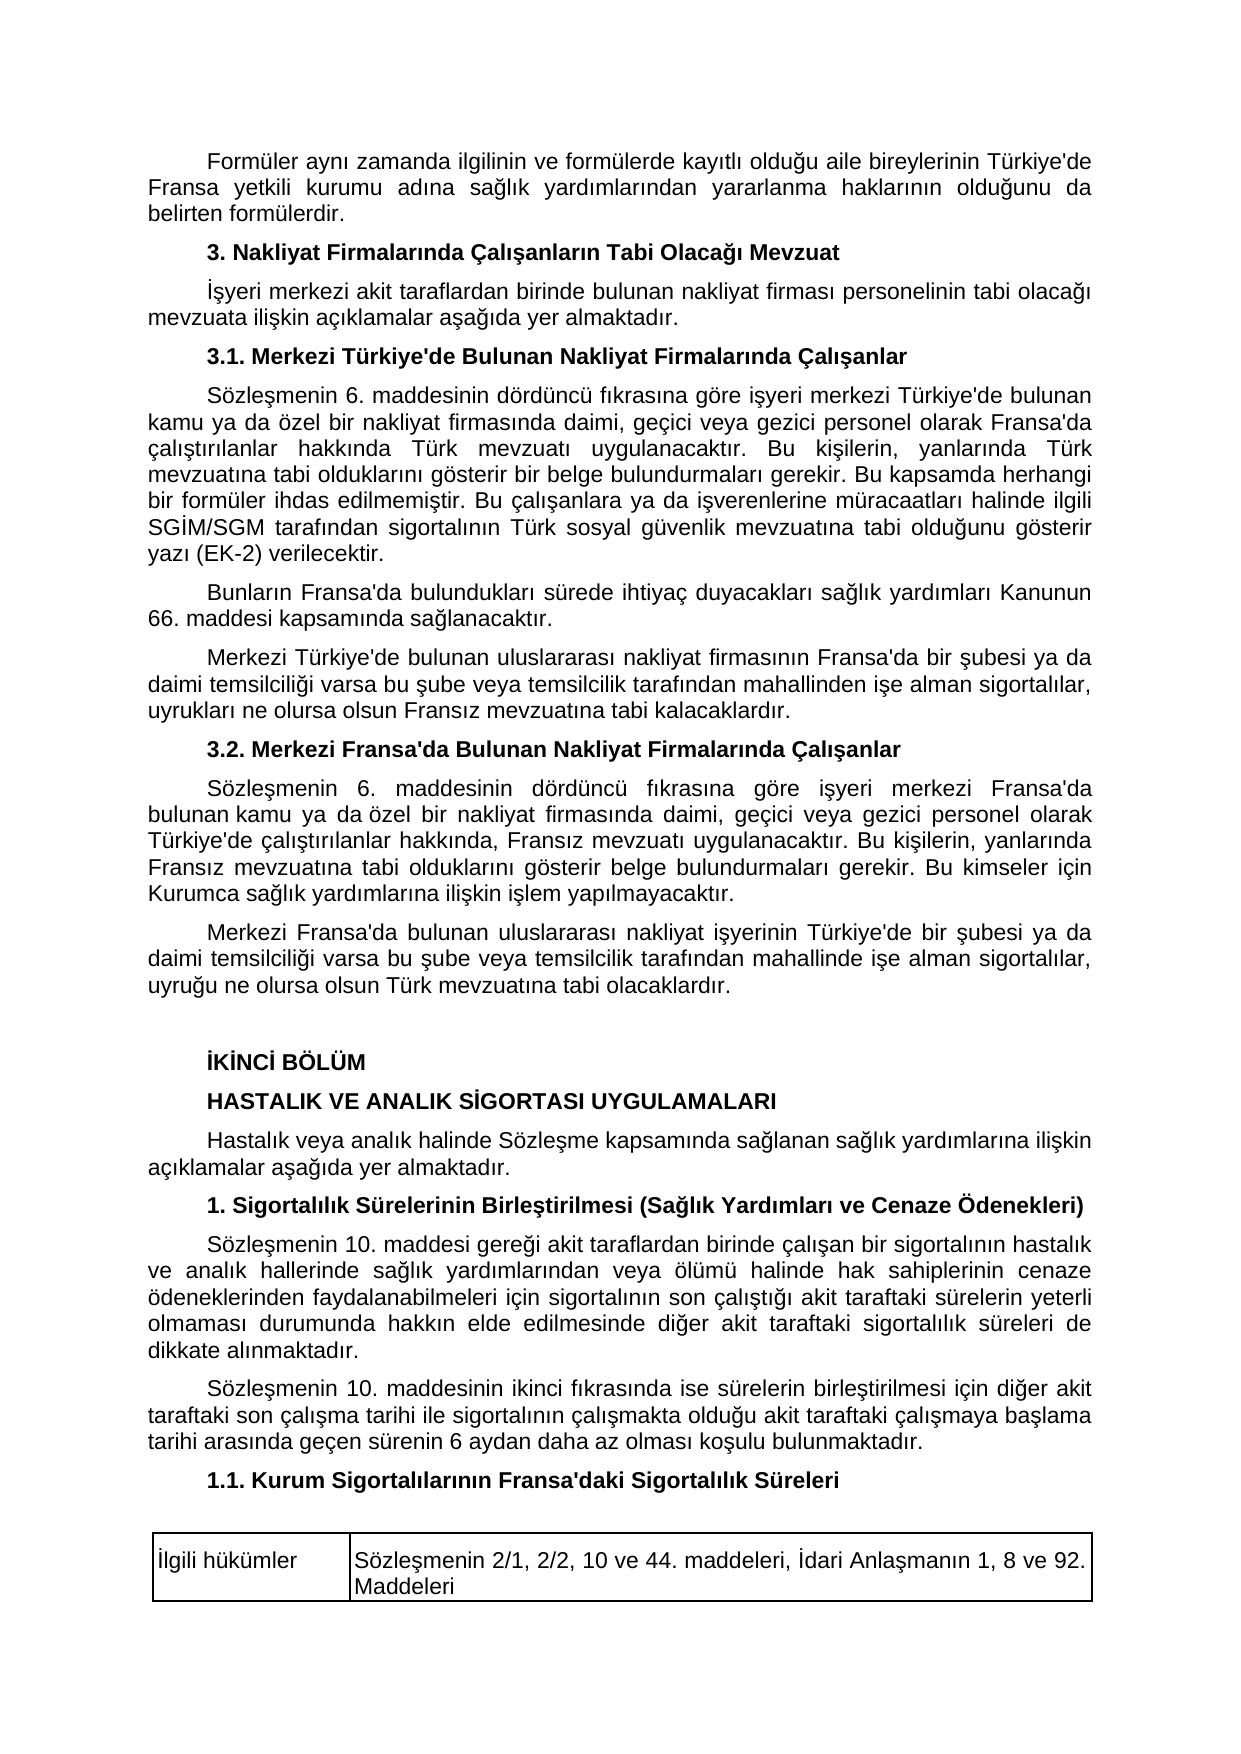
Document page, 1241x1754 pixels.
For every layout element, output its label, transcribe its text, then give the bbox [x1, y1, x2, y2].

text 1. Sigortalılık Sürelerinin Birleştirilmesi (Sağlık Yardımları ve Cenaze Ödenekleri) [148, 1192, 1093, 1219]
text Sözleşmenin 10. maddesinin ikinci fıkrasında ise sürelerin birleştirilmesi için diğer akit taraftaki son çalışma tarihi ile sigortalının çalışmakta olduğu akit taraftaki çalışmaya başlama tarihi arasında geçen sürenin 6 aydan daha az olması koşulu bulunmaktadır. [148, 1375, 1093, 1454]
text Sözleşmenin 6. maddesinin dördüncü fıkrasına göre işyeri merkezi Fransa'da bulunan kamu ya da özel bir nakliyat firmasında daimi, geçici veya gezici personel olarak Türkiye'de çalıştırılanlar hakkında, Fransız mevzuatı uygulanacaktır. Bu kişilerin, yanlarında Fransız mevzuatına tabi olduklarını gösterir belge bulundurmaları gerekir. Bu kimseler için Kurumca sağlık yardımlarına ilişkin işlem yapılmayacaktır. [148, 775, 1093, 906]
text Bunların Fransa'da bulundukları sürede ihtiyaç duyacakları sağlık yardımları Kanunun 66. maddesi kapsamında sağlanacaktır. [148, 579, 1093, 632]
text 1.1. Kurum Sigortalılarının Fransa'daki Sigortalılık Süreleri [148, 1467, 1093, 1493]
text HASTALIK VE ANALIK SİGORTASI UYGULAMALARI [148, 1088, 1093, 1114]
text Sözleşmenin 6. maddesinin dördüncü fıkrasına göre işyeri merkezi Türkiye'de bulunan kamu ya da özel bir nakliyat firmasında daimi, geçici veya gezici personel olarak Fransa'da çalıştırılanlar hakkında Türk mevzuatı uygulanacaktır. Bu kişilerin, yanlarında Türk mevzuatına tabi olduklarını gösterir bir belge bulundurmaları gerekir. Bu kapsamda herhangi bir formüler ihdas edilmemiştir. Bu çalışanlara ya da işverenlerine müracaatları halinde ilgili SGİM/SGM tarafından sigortalının Türk sosyal güvenlik mevzuatına tabi olduğunu gösterir yazı (EK-2) verilecektir. [148, 382, 1093, 567]
text Merkezi Türkiye'de bulunan uluslararası nakliyat firmasının Fransa'da bir şubesi ya da daimi temsilciliği varsa bu şube veya temsilcilik tarafından mahallinden işe alman sigortalılar, uyrukları ne olursa olsun Fransız mevzuatına tabi kalacaklardır. [148, 644, 1093, 723]
table_header Sözleşmenin 2/1, 2/2, 10 ve 44. maddeleri, İdari Anlaşmanın 1, 8 ve 92. Maddeleri [351, 1534, 1091, 1599]
text 3.1. Merkezi Türkiye'de Bulunan Nakliyat Firmalarında Çalışanlar [148, 343, 1093, 369]
text Merkezi Fransa'da bulunan uluslararası nakliyat işyerinin Türkiye'de bir şubesi ya da daimi temsilciliği varsa bu şube veya temsilcilik tarafından mahallinde işe alman sigortalılar, uyruğu ne olursa olsun Türk mevzuatına tabi olacaklardır. [148, 919, 1093, 998]
text 3.2. Merkezi Fransa'da Bulunan Nakliyat Firmalarında Çalışanlar [148, 736, 1093, 762]
text 3. Nakliyat Firmalarında Çalışanların Tabi Olacağı Mevzuat [148, 239, 1093, 266]
text İKİNCİ BÖLÜM [148, 1049, 1093, 1076]
text Formüler aynı zamanda ilgilinin ve formülerde kayıtlı olduğu aile bireylerinin Türkiye'de Fransa yetkili kurumu adına sağlık yardımlarından yararlanma haklarının olduğunu da belirten formülerdir. [148, 148, 1093, 227]
text İşyeri merkezi akit taraflardan birinde bulunan nakliyat firması personelinin tabi olacağı mevzuata ilişkin açıklamalar aşağıda yer almaktadır. [148, 278, 1093, 331]
text Hastalık veya analık halinde Sözleşme kapsamında sağlanan sağlık yardımlarına ilişkin açıklamalar aşağıda yer almaktadır. [148, 1127, 1093, 1180]
table_header İlgili hükümler [154, 1534, 349, 1599]
text Sözleşmenin 10. maddesi gereği akit taraflardan birinde çalışan bir sigortalının hastalık ve analık hallerinde sağlık yardımlarından veya ölümü halinde hak sahiplerinin cenaze ödeneklerinden faydalanabilmeleri için sigortalının son çalıştığı akit taraftaki sürelerin yeterli olmaması durumunda hakkın elde edilmesinde diğer akit taraftaki sigortalılık süreleri de dikkate alınmaktadır. [148, 1231, 1093, 1363]
